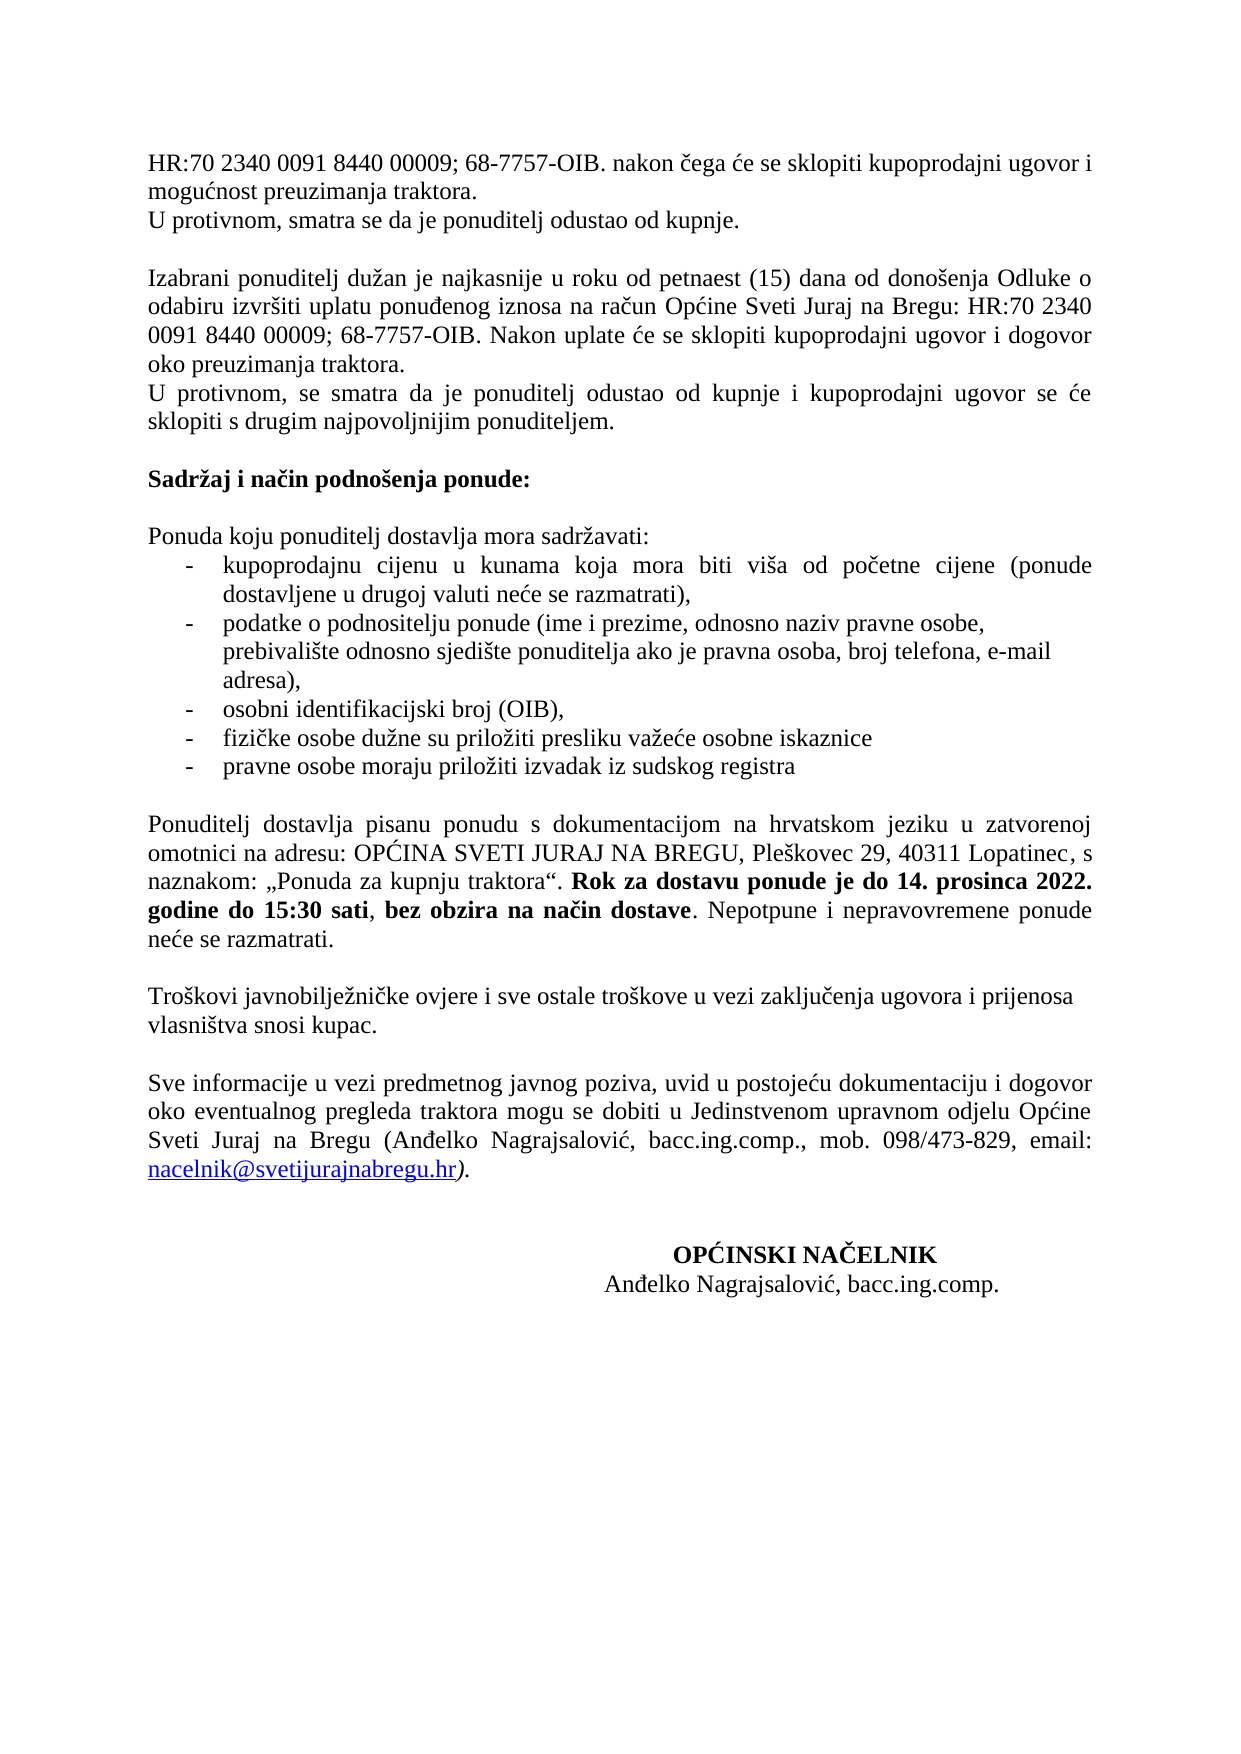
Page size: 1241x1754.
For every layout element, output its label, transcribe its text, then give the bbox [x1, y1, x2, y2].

text U protivnom, smatra se da je ponuditelj odustao od kupnje. [148, 205, 1093, 234]
text OPĆINSKI NAČELNIK [148, 1240, 1093, 1269]
text U protivnom, se smatra da je ponuditelj odustao od kupnje i kupoprodajni ugovor se će sklopiti s drugim najpovoljnijim ponuditeljem. [148, 378, 1093, 435]
text Sve informacije u vezi predmetnog javnog poziva, uvid u postojeću dokumentaciju i dogovor oko eventualnog pregleda traktora mogu se dobiti u Jedinstvenom upravnom odjelu Općine Sveti Juraj na Bregu (Anđelko Nagrajsalović, bacc.ing.comp., mob. 098/473-829, email: nacelnik@svetijurajnabregu.hr). [148, 1068, 1093, 1183]
text Sadržaj i način podnošenja ponude: [148, 464, 1093, 493]
text Anđelko Nagrajsalović, bacc.ing.comp. [148, 1269, 1093, 1298]
list kupoprodajnu cijenu u kunama koja mora biti viša od početne cijene (ponude dostavljene u drugoj valuti neće se razmatrati), [185, 550, 1093, 608]
text Troškovi javnobilježničke ovjere i sve ostale troškove u vezi zaključenja ugovora i prijenosa vlasništva snosi kupac. [148, 953, 1093, 1039]
text Ponuditelj dostavlja pisanu ponudu s dokumentacijom na hrvatskom jeziku u zatvorenoj omotnici na adresu: OPĆINA SVETI JURAJ NA BREGU, Pleškovec 29, 40311 Lopatinec, s naznakom: „Ponuda za kupnju traktora“. Rok za dostavu ponude je do 14. prosinca 2022. godine do 15:30 sati, bez obzira na način dostave. Nepotpune i nepravovremene ponude neće se razmatrati. [148, 809, 1093, 953]
list osobni identifikacijski broj (OIB), [185, 694, 1093, 723]
list fizičke osobe dužne su priložiti presliku važeće osobne iskaznice [185, 723, 1093, 751]
text Izabrani ponuditelj dužan je najkasnije u roku od petnaest (15) dana od donošenja Odluke o odabiru izvršiti uplatu ponuđenog iznosa na račun Općine Sveti Juraj na Bregu: HR:70 2340 0091 8440 00009; 68-7757-OIB. Nakon uplate će se sklopiti kupoprodajni ugovor i dogovor oko preuzimanja traktora. [148, 263, 1093, 378]
list pravne osobe moraju priložiti izvadak iz sudskog registra [185, 751, 1093, 780]
text Ponuda koju ponuditelj dostavlja mora sadržavati: [148, 493, 1093, 550]
list podatke o podnositelju ponude (ime i prezime, odnosno naziv pravne osobe, prebivalište odnosno sjedište ponuditelja ako je pravna osoba, broj telefona, e-mail adresa), [185, 608, 1093, 694]
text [148, 148, 1093, 205]
